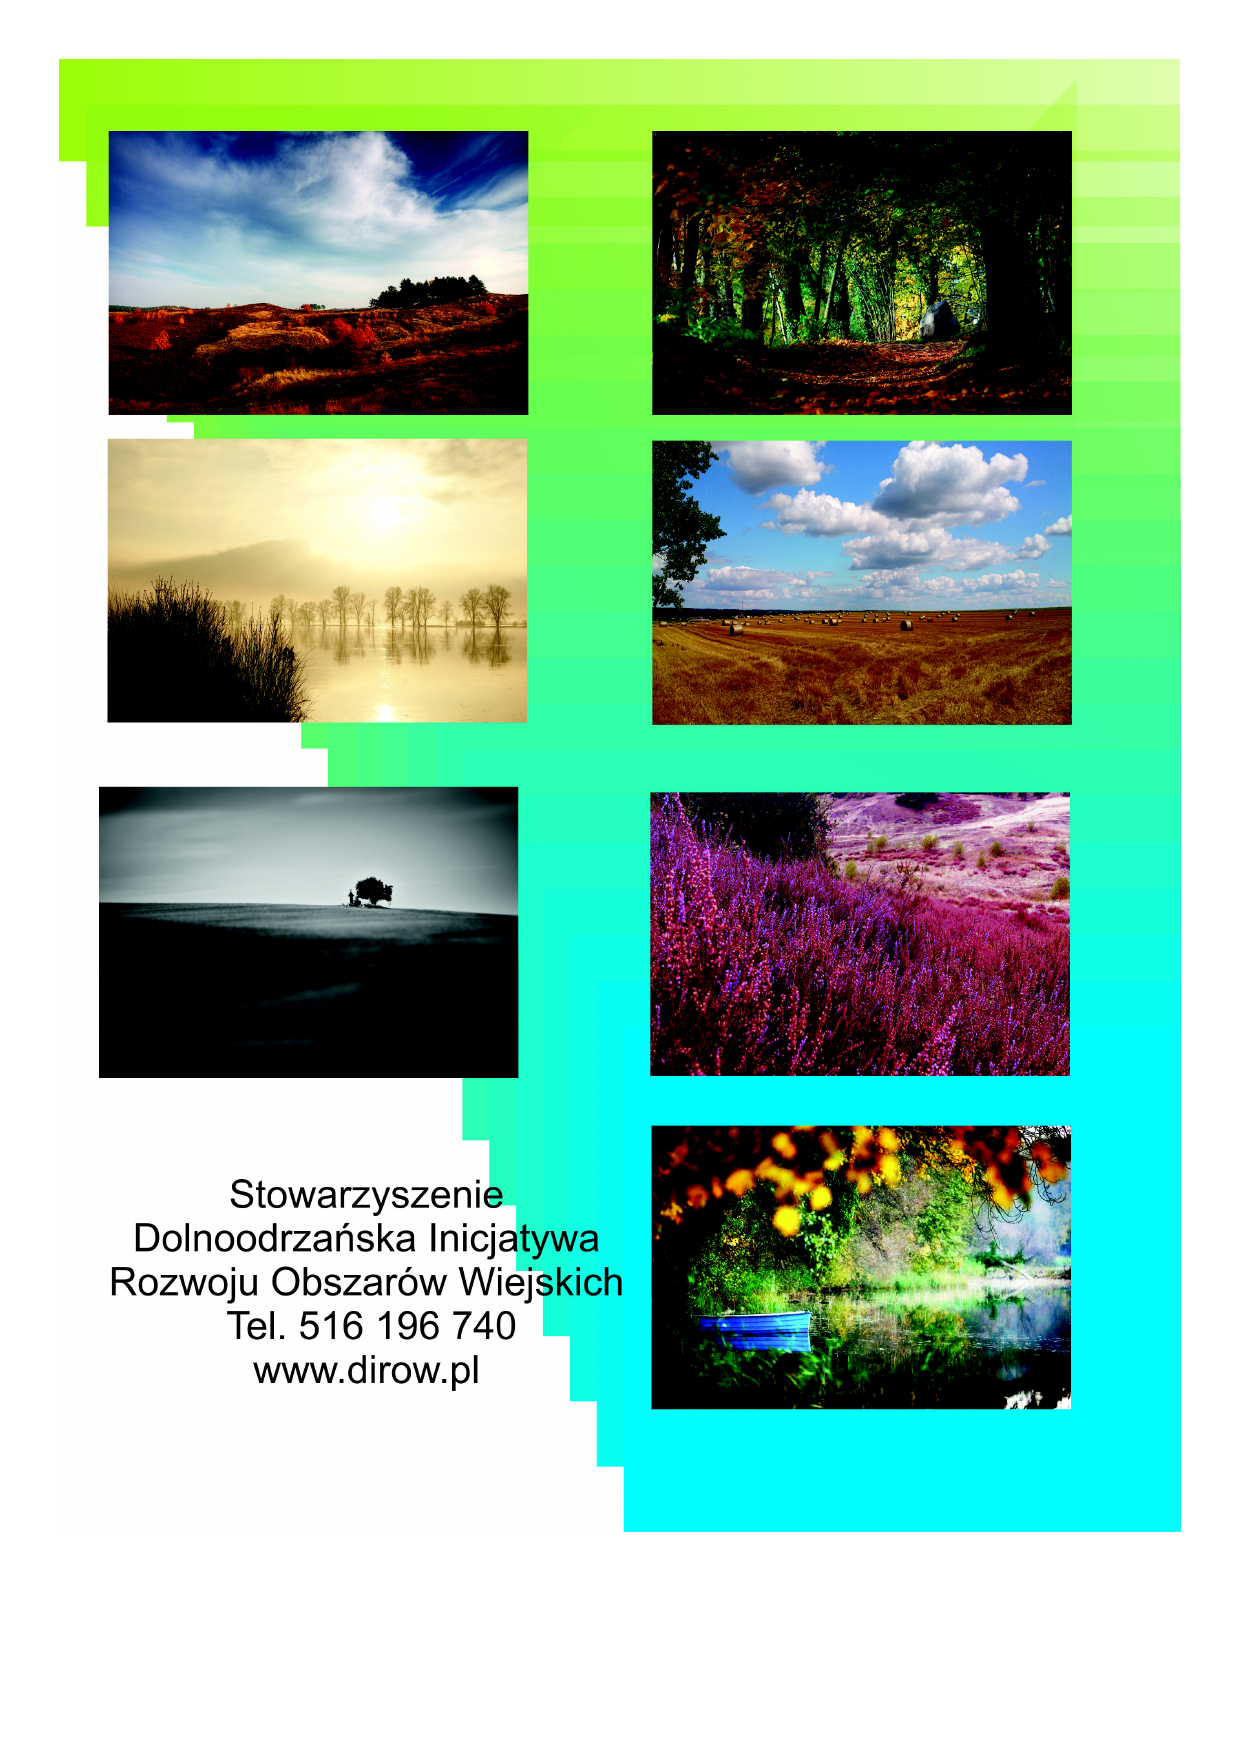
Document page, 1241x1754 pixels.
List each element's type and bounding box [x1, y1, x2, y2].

picture [59, 59, 1182, 1532]
